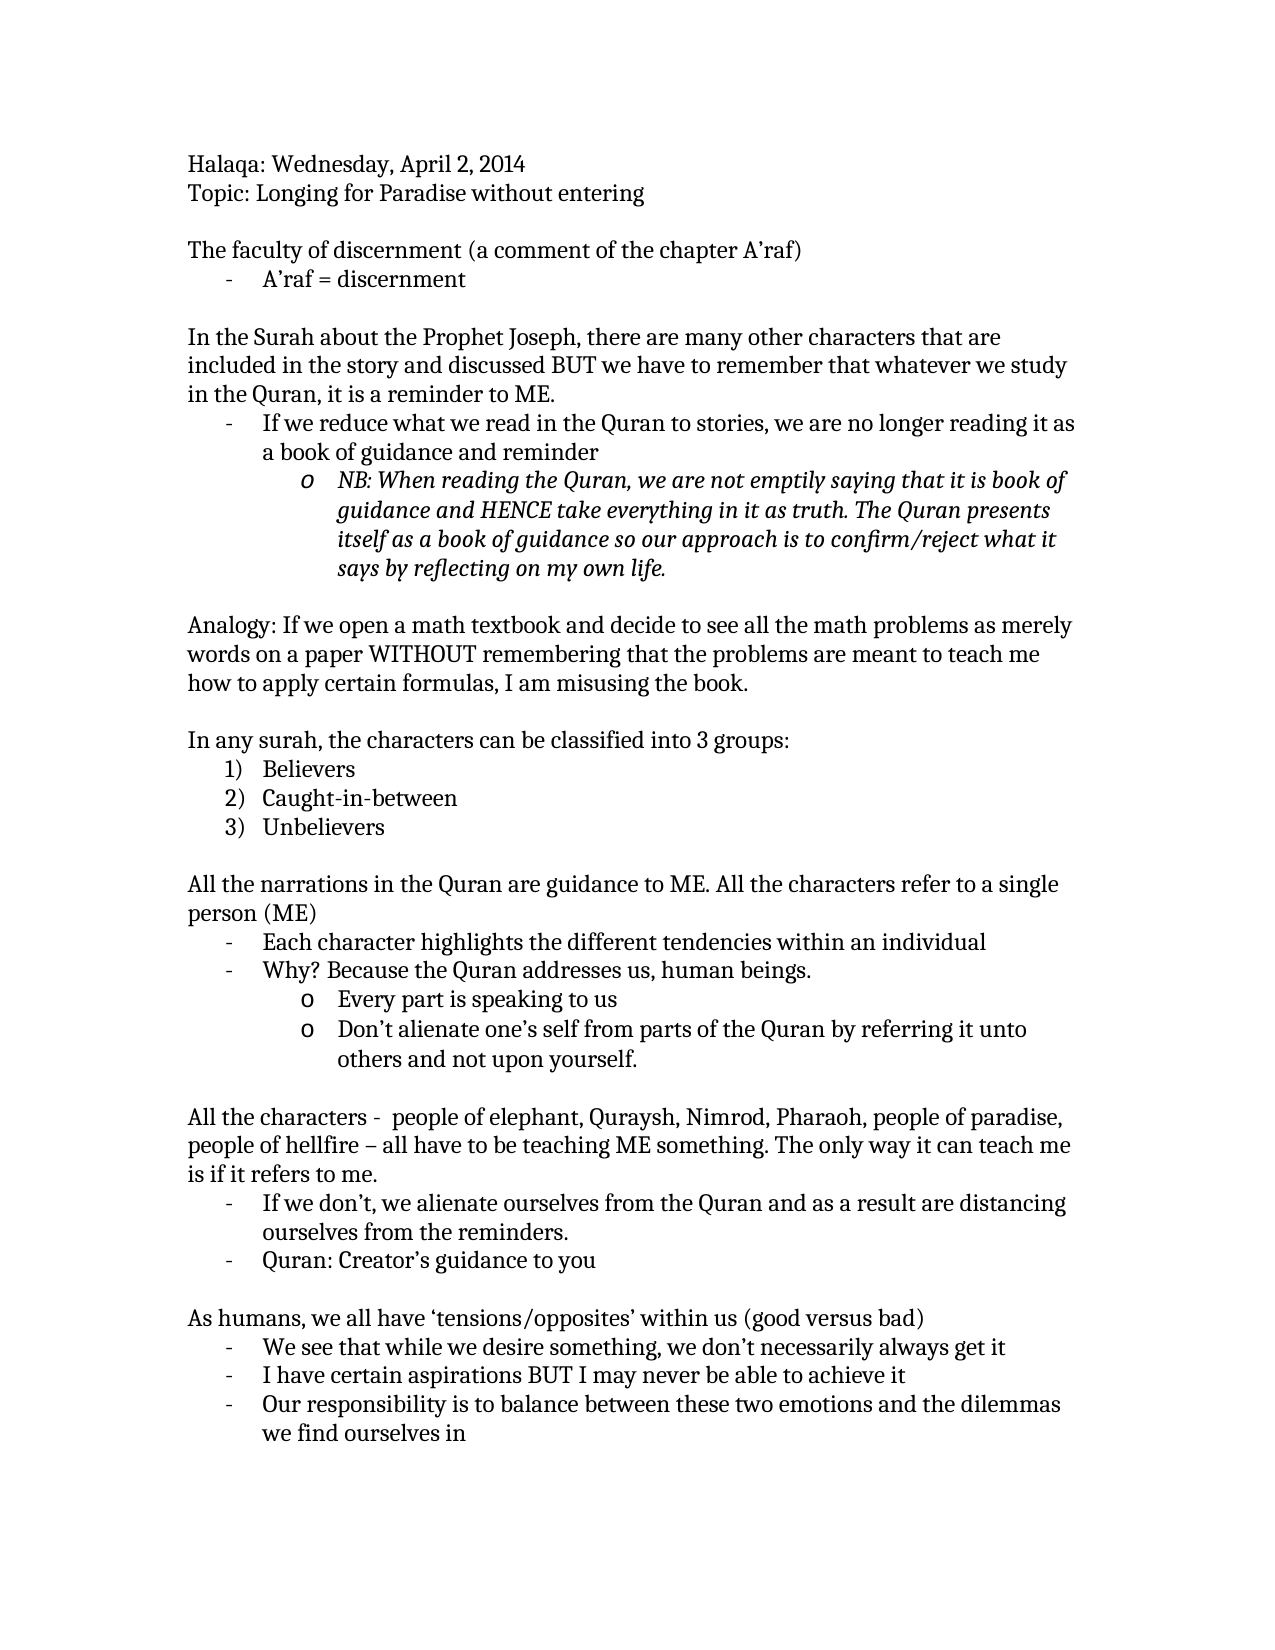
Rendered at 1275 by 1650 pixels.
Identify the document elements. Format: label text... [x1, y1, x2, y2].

list Quran: Creator’s guidance to you [225, 1246, 1087, 1275]
list Every part is speaking to us [300, 985, 1087, 1015]
text The faculty of discernment (a comment of the chapter A’raf) [187, 236, 1087, 265]
list NB: When reading the Quran, we are not emptily saying that it is book of guidance and HENCE take everything in it as truth. The Quran presents itself as a book of guidance so our approach is to confirm/reject what it says by reflecting on my own life. [300, 466, 1087, 582]
list I have certain aspirations BUT I may never be able to achieve it [225, 1361, 1087, 1390]
text All the characters - people of elephant, Quraysh, Nimrod, Pharaoh, people of paradise, people of hellfire – all have to be teaching ME something. The only way it can teach me is if it refers to me. [187, 1102, 1087, 1189]
text All the narrations in the Quran are guidance to ME. All the characters refer to a single person (ME) [187, 870, 1087, 927]
list Caught-in-between [225, 784, 1087, 812]
text Halaqa: Wednesday, April 2, 2014 [187, 150, 1087, 179]
list Don’t alienate one’s self from parts of the Quran by referring it unto others and not upon yourself. [300, 1015, 1087, 1074]
list If we reduce what we read in the Quran to stories, we are no longer reading it as a book of guidance and reminder [225, 409, 1087, 466]
list Believers [225, 755, 1087, 784]
text Topic: Longing for Paradise without entering [187, 179, 1087, 207]
list We see that while we desire something, we don’t necessarily always get it [225, 1332, 1087, 1361]
list Each character highlights the different tendencies within an individual [225, 927, 1087, 956]
text As humans, we all have ‘tensions/opposites’ within us (good versus bad) [187, 1304, 1087, 1332]
text Analogy: If we open a math textbook and decide to see all the math problems as merely words on a paper WITHOUT remembering that the problems are meant to teach me how to apply certain formulas, I am misusing the book. [187, 611, 1087, 697]
text In the Surah about the Prophet Joseph, there are many other characters that are included in the story and discussed BUT we have to remember that whatever we study in the Quran, it is a reminder to ME. [187, 322, 1087, 409]
list Why? Because the Quran addresses us, human beings. [225, 956, 1087, 985]
list If we don’t, we alienate ourselves from the Quran and as a result are distancing ourselves from the reminders. [225, 1189, 1087, 1246]
list Our responsibility is to balance between these two emotions and the dilemmas we find ourselves in [225, 1390, 1087, 1447]
list Unbelievers [225, 812, 1087, 841]
text In any surah, the characters can be classified into 3 groups: [187, 726, 1087, 755]
list A’raf = discernment [225, 265, 1087, 294]
